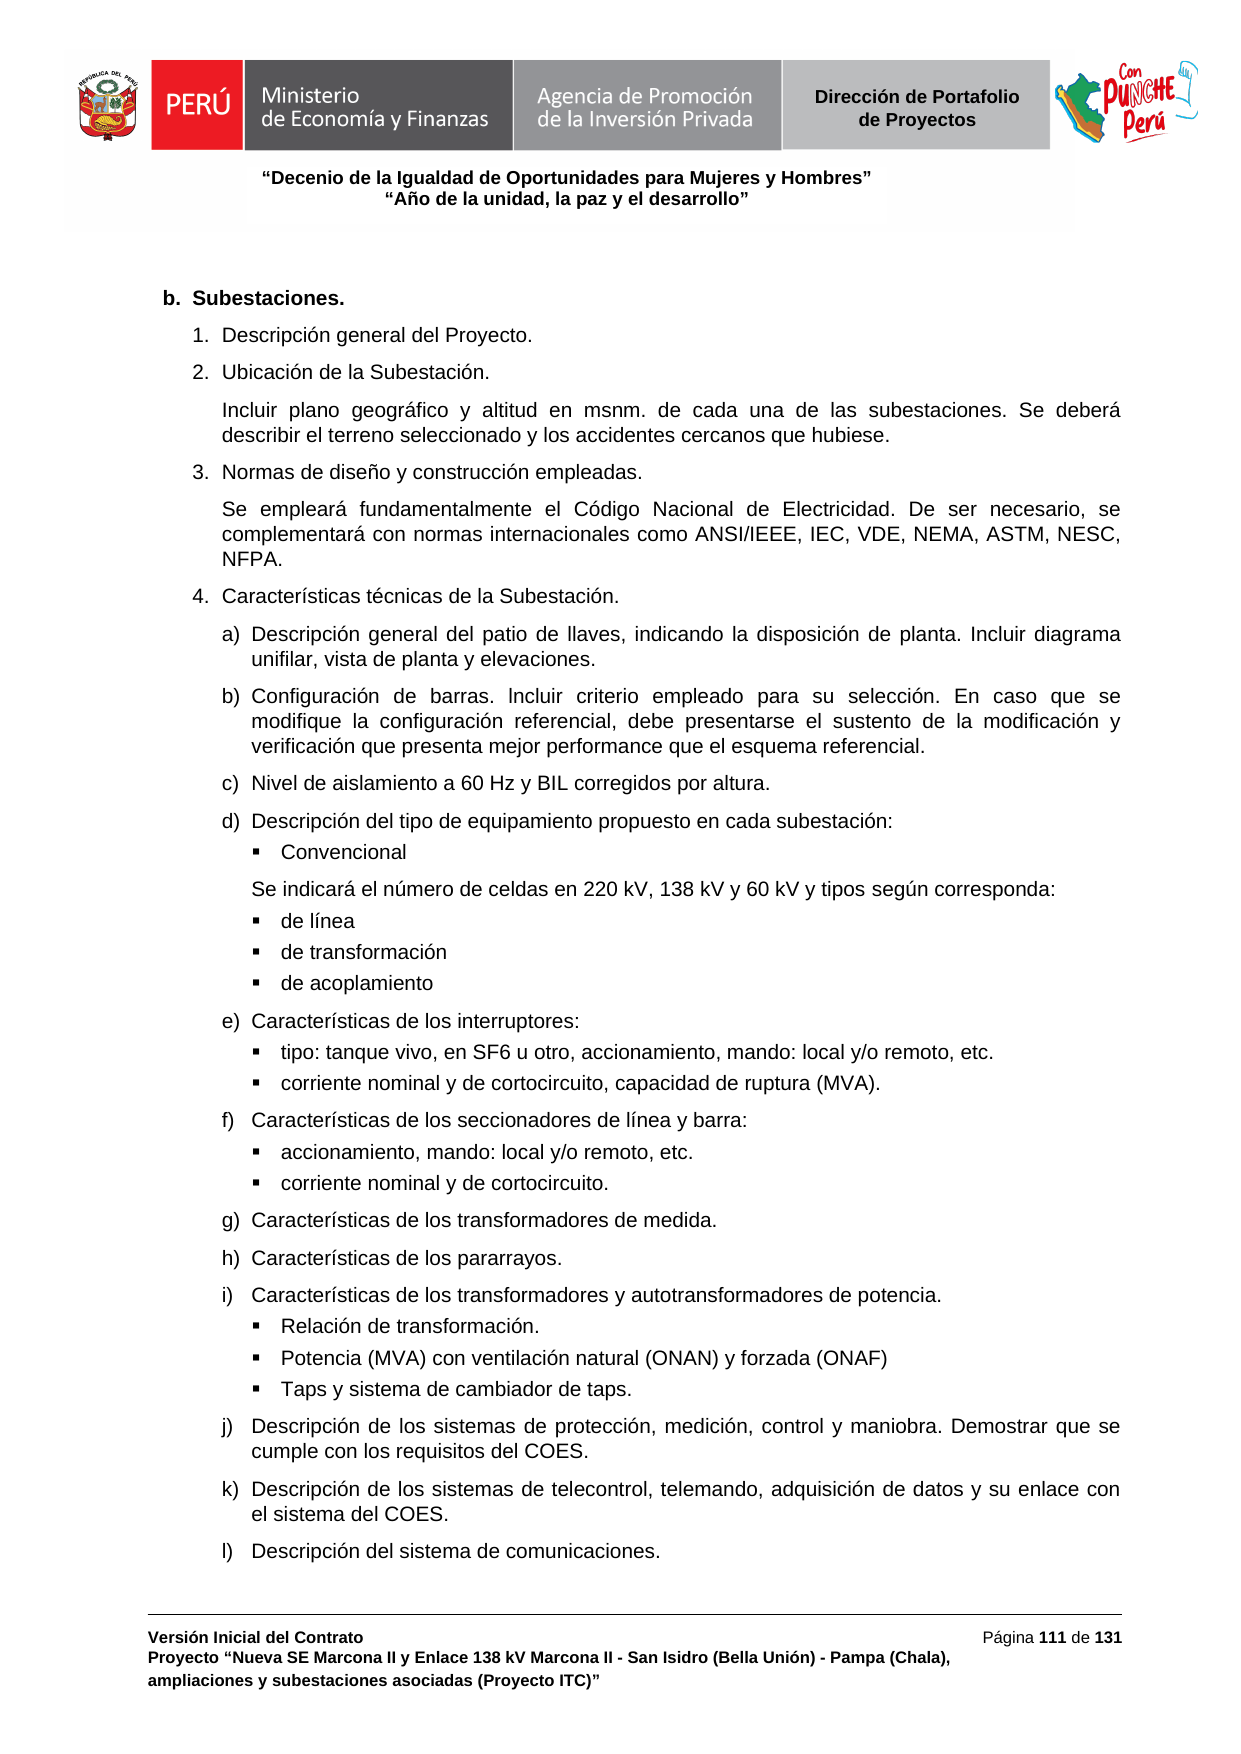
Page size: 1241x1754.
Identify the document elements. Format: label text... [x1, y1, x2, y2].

list Descripción general del patio de llaves, indicando la disposición de planta. Incluir diagrama unifilar, vista de planta y elevaciones. [222, 622, 1122, 671]
list Relación de transformación. [251, 1314, 1122, 1338]
list Características de los transformadores de medida. [222, 1208, 1122, 1232]
list Nivel de aislamiento a 60 Hz y BIL corregidos por altura. [222, 771, 1122, 795]
list accionamiento, mando: local y/o remoto, etc. [251, 1139, 1122, 1163]
list Descripción general del Proyecto. [192, 323, 1122, 347]
list Taps y sistema de cambiador de taps. [251, 1377, 1122, 1401]
list tipo: tanque vivo, en SF6 u otro, accionamiento, mando: local y/o remoto, etc. [251, 1039, 1122, 1064]
picture [64, 49, 1198, 232]
list corriente nominal y de cortocircuito, capacidad de ruptura (MVA). [251, 1071, 1122, 1095]
list Ubicación de la Subestación. [192, 360, 1122, 384]
list Características de los interruptores: [222, 1008, 1122, 1032]
list Características de los seccionadores de línea y barra: [222, 1108, 1122, 1132]
text Se empleará fundamentalmente el Código Nacional de Electricidad. De ser necesario, se complementará con normas internacionales como ANSI/IEEE, IEC, VDE, NEMA, ASTM, NESC, NFPA. [222, 497, 1122, 571]
list de línea [251, 908, 1122, 932]
list Descripción del tipo de equipamiento propuesto en cada subestación: [222, 809, 1122, 833]
list de transformación [251, 940, 1122, 964]
list Normas de diseño y construcción empleadas. [192, 460, 1122, 484]
list corriente nominal y de cortocircuito. [251, 1171, 1122, 1195]
list Características técnicas de la Subestación. [192, 584, 1122, 608]
list Potencia (MVA) con ventilación natural (ONAN) y forzada (ONAF) [251, 1345, 1122, 1369]
list Convencional [251, 840, 1122, 864]
text Incluir plano geográfico y altitud en msnm. de cada una de las subestaciones. Se deberá describir el terreno seleccionado y los accidentes cercanos que hubiese. [222, 397, 1122, 446]
text Se indicará el número de celdas en 220 kV, 138 kV y 60 kV y tipos según corresponda: [251, 877, 1122, 901]
list Descripción de los sistemas de protección, medición, control y maniobra. Demostrar que se cumple con los requisitos del COES. [222, 1414, 1122, 1463]
list Características de los pararrayos. [222, 1246, 1122, 1269]
list Descripción de los sistemas de telecontrol, telemando, adquisición de datos y su enlace con el sistema del COES. [222, 1476, 1122, 1525]
list de acoplamiento [251, 971, 1122, 995]
picture [1076, 132, 1091, 142]
list Subestaciones. [162, 285, 1122, 309]
list Características de los transformadores y autotransformadores de potencia. [222, 1283, 1122, 1307]
list Configuración de barras. lncluir criterio empleado para su selección. En caso que se modifique la configuración referencial, debe presentarse el sustento de la modificación y verificación que presenta mejor performance que el esquema referencial. [222, 684, 1122, 758]
list Descripción del sistema de comunicaciones. [222, 1539, 1122, 1563]
